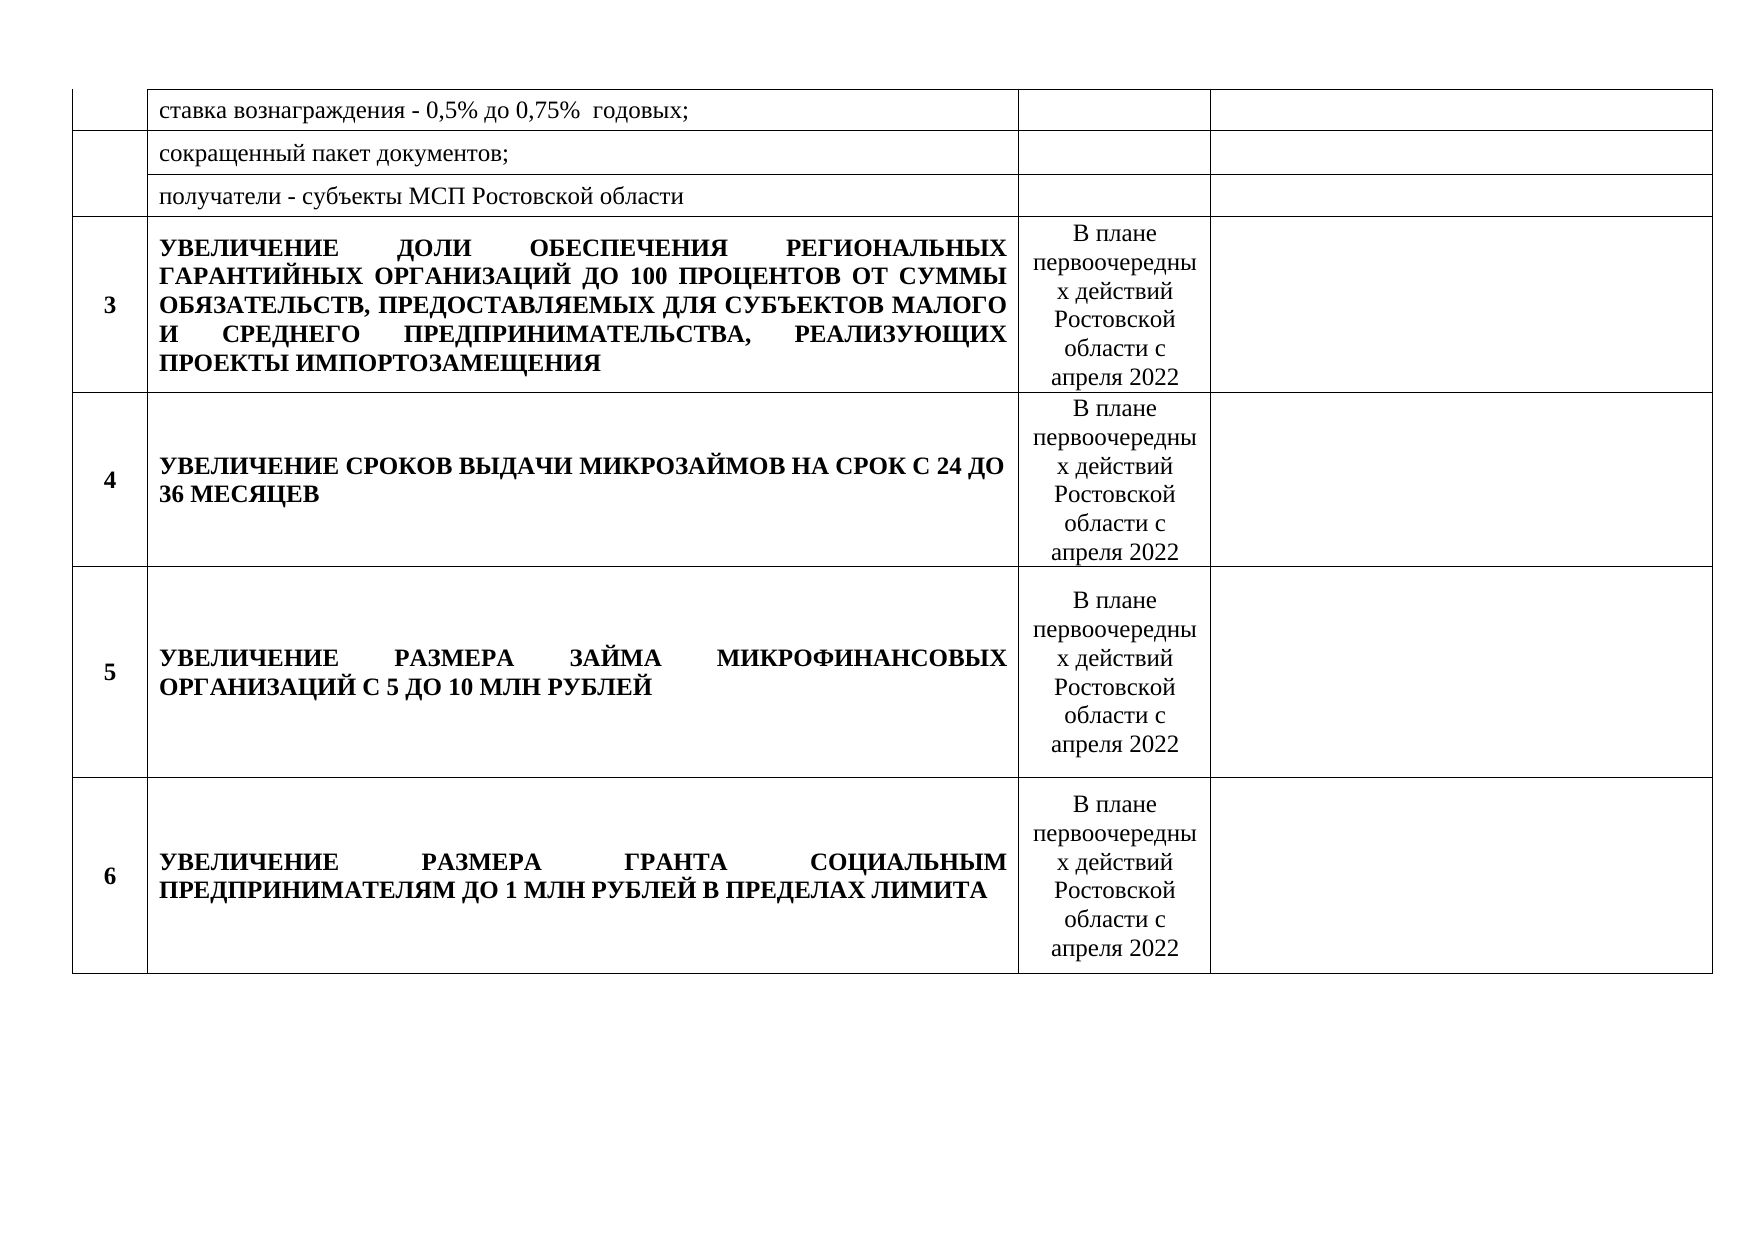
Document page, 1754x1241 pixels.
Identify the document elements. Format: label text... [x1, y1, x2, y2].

table_cell сокращенный пакет документов; [148, 131, 1018, 174]
table_cell В плане первоочередных действий Ростовской области с апреля 2022 [1019, 393, 1210, 566]
table_cell 3 [73, 217, 147, 392]
table_cell [1211, 175, 1712, 216]
table_cell 5 [73, 567, 147, 777]
table_cell [73, 131, 147, 216]
table_cell [1211, 90, 1712, 130]
table_cell УВЕЛИЧЕНИЕ СРОКОВ ВЫДАЧИ МИКРОЗАЙМОВ НА СРОК С 24 ДО 36 МЕСЯЦЕВ [148, 393, 1018, 566]
table_cell [1019, 131, 1210, 174]
table_cell [1211, 131, 1712, 174]
table_cell [1019, 175, 1210, 216]
table_cell УВЕЛИЧЕНИЕ РАЗМЕРА ГРАНТА СОЦИАЛЬНЫМ ПРЕДПРИНИМАТЕЛЯМ ДО 1 МЛН РУБЛЕЙ В ПРЕДЕЛАХ ЛИМИТА [148, 778, 1018, 973]
table_cell ставка вознаграждения - 0,5% до 0,75% годовых; [148, 90, 1018, 130]
table_cell [1211, 217, 1712, 392]
table_cell [1019, 90, 1210, 130]
table_cell [73, 89, 147, 130]
table_cell [1211, 567, 1712, 777]
table_cell [1211, 393, 1712, 566]
table_cell УВЕЛИЧЕНИЕ РАЗМЕРА ЗАЙМА МИКРОФИНАНСОВЫХ ОРГАНИЗАЦИЙ С 5 ДО 10 МЛН РУБЛЕЙ [148, 567, 1018, 777]
table_cell получатели - субъекты МСП Ростовской области [148, 175, 1018, 216]
table_cell В плане первоочередных действий Ростовской области с апреля 2022 [1019, 217, 1210, 392]
table_cell В плане первоочередных действий Ростовской области с апреля 2022 [1019, 567, 1210, 777]
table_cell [1019, 778, 1210, 973]
table_cell УВЕЛИЧЕНИЕ ДОЛИ ОБЕСПЕЧЕНИЯ РЕГИОНАЛЬНЫХ ГАРАНТИЙНЫХ ОРГАНИЗАЦИЙ ДО 100 ПРОЦЕНТОВ ОТ СУММЫ ОБЯЗАТЕЛЬСТВ, ПРЕДОСТАВЛЯЕМЫХ ДЛЯ СУБЪЕКТОВ МАЛОГО И СРЕДНЕГО ПРЕДПРИНИМАТЕЛЬСТВА, РЕАЛИЗУЮЩИХ ПРОЕКТЫ ИМПОРТОЗАМЕЩЕНИЯ [148, 217, 1018, 392]
table_cell [1211, 778, 1712, 973]
table_cell 4 [73, 393, 147, 566]
table_cell 6 [73, 778, 147, 973]
